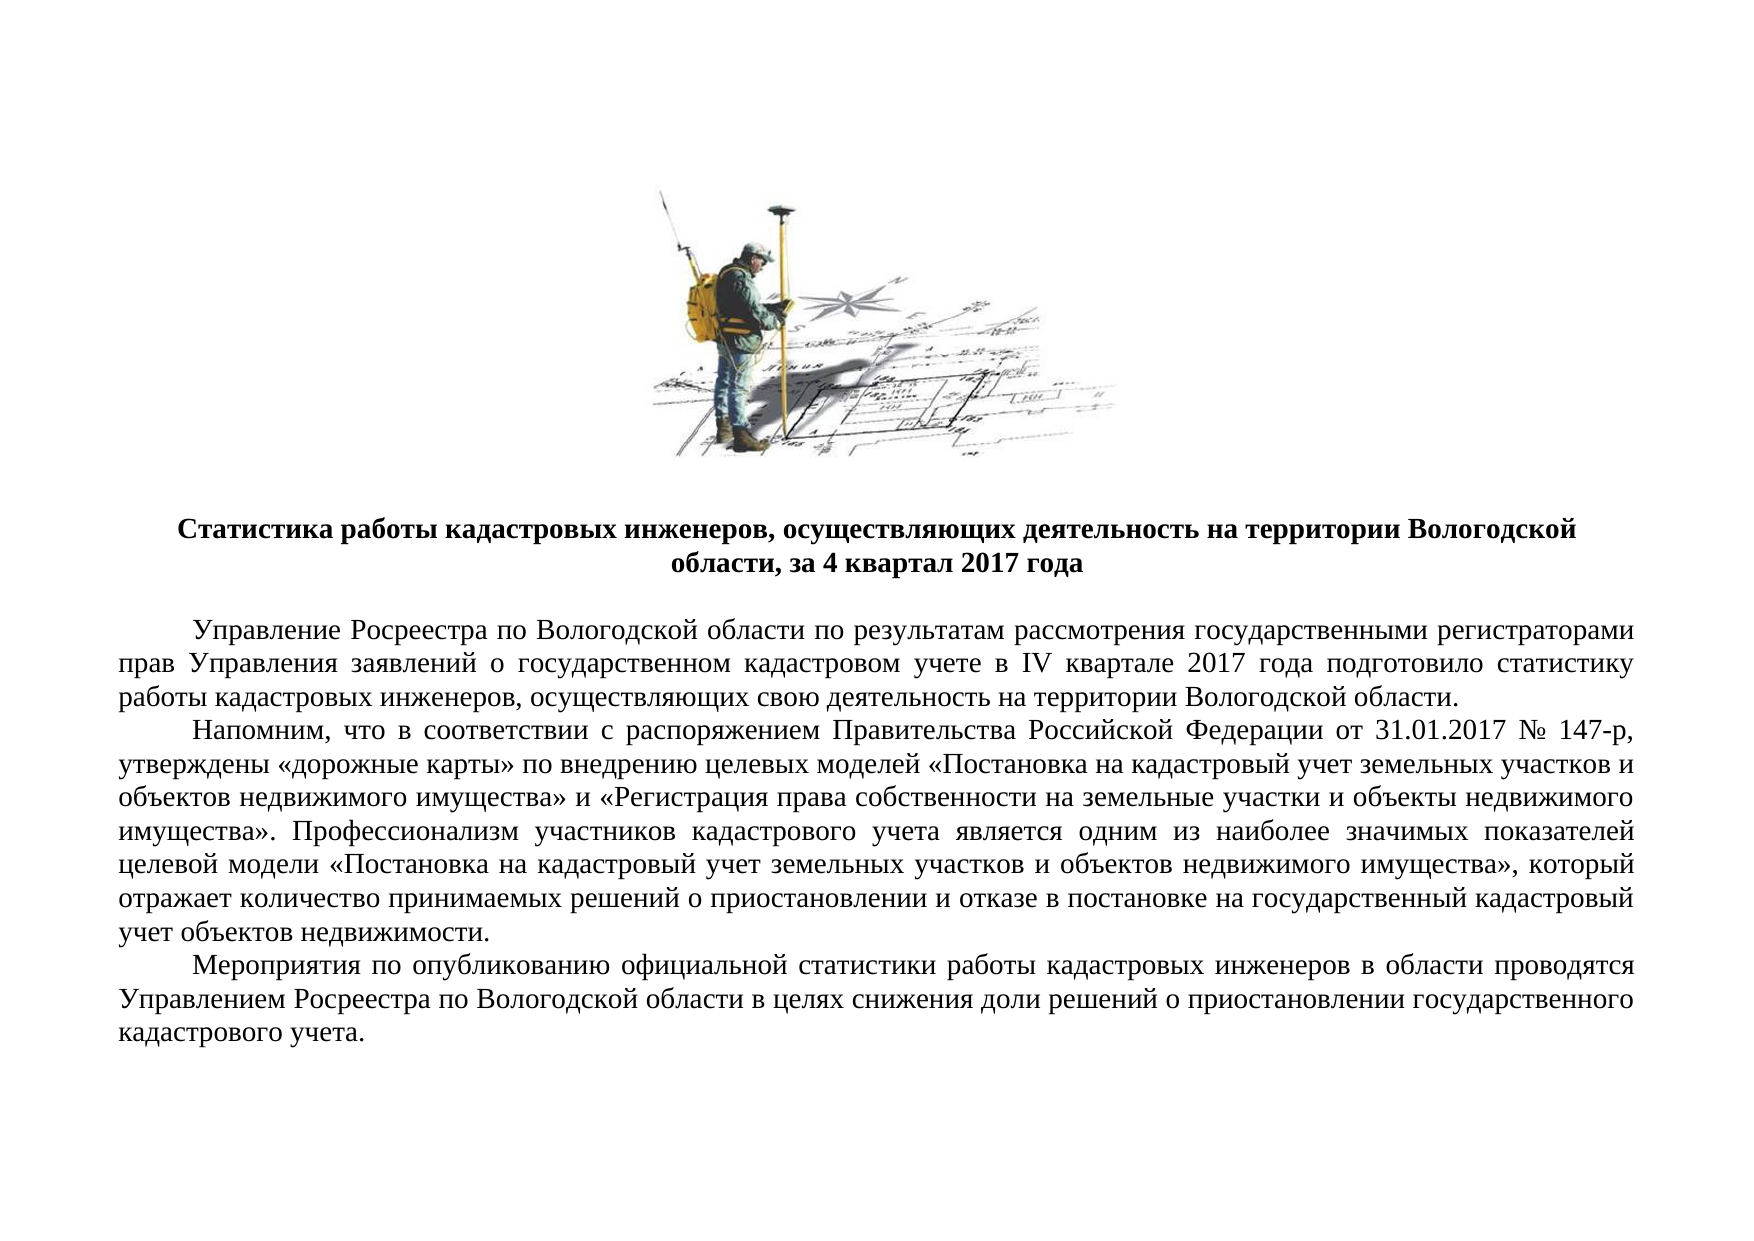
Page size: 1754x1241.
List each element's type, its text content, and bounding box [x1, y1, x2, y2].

text Напомним, что в соответствии с распоряжением Правительства Российской Федерации от 31.01.2017 № 147-р, утверждены «дорожные карты» по внедрению целевых моделей «Постановка на кадастровый учет земельных участков и объектов недвижимого имущества» и «Регистрация права собственности на земельные участки и объекты недвижимого имущества». Профессионализм участников кадастрового учета является одним из наиболее значимых показателей целевой модели «Постановка на кадастровый учет земельных участков и объектов недвижимого имущества», который отражает количество принимаемых решений о приостановлении и отказе в постановке на государственный кадастровый учет объектов недвижимости. [118, 712, 1636, 947]
text Статистика работы кадастровых инженеров, осуществляющих деятельность на территории Вологодской области, за 4 квартал 2017 года [118, 511, 1636, 578]
picture [627, 177, 1127, 478]
text Мероприятия по опубликованию официальной статистики работы кадастровых инженеров в области проводятся Управлением Росреестра по Вологодской области в целях снижения доли решений о приостановлении государственного кадастрового учета. [118, 947, 1636, 1048]
text Управление Росреестра по Вологодской области по результатам рассмотрения государственными регистраторами прав Управления заявлений о государственном кадастровом учете в IV квартале 2017 года подготовило статистику работы кадастровых инженеров, осуществляющих свою деятельность на территории Вологодской области. [118, 612, 1636, 712]
